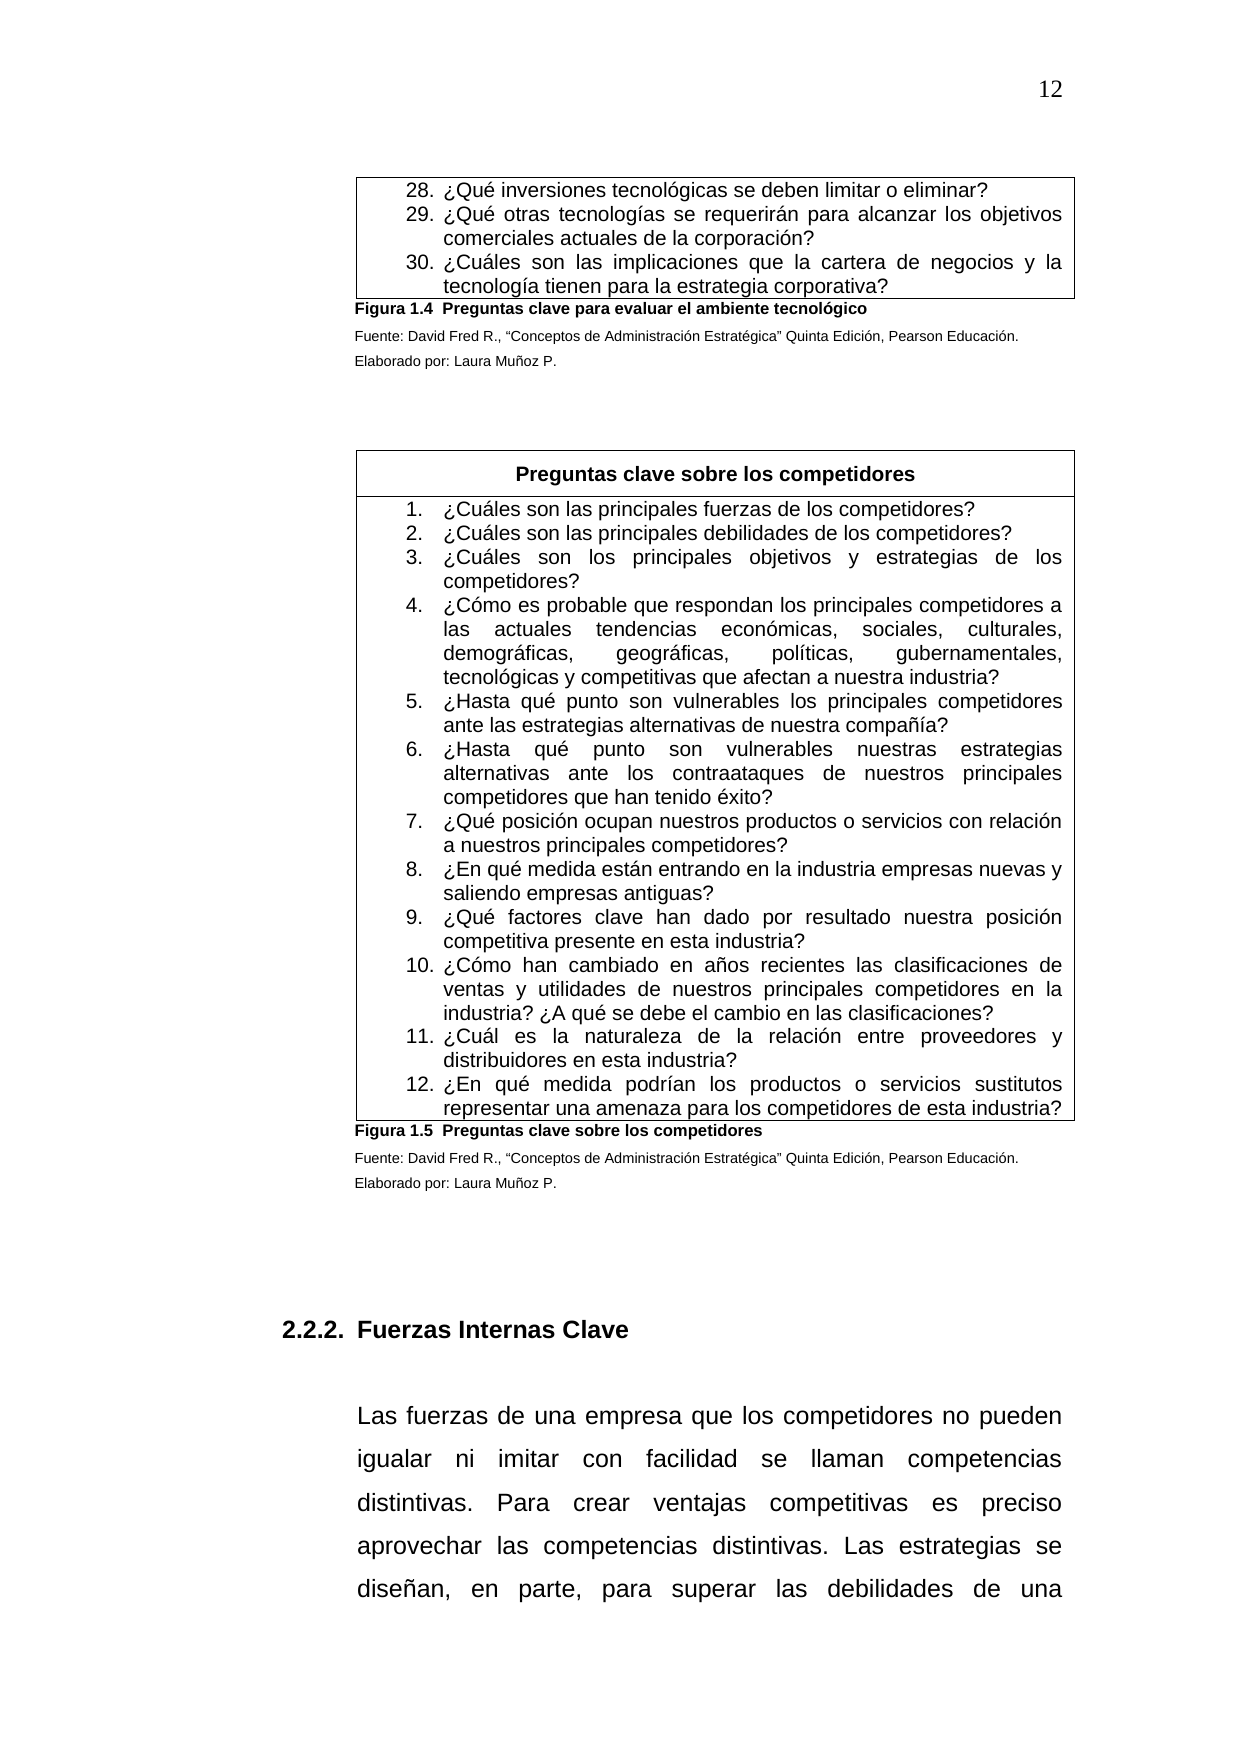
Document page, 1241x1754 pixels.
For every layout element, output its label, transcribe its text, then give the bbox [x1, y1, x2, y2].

text Figura 1.4 Preguntas clave para evaluar el ambiente tecnológico [281, 299, 1063, 318]
text Fuente: David Fred R., “Conceptos de Administración Estratégica” Quinta Edición, Pearson Educación. [354, 328, 1063, 344]
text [357, 1401, 1063, 1603]
text Figura 1.5 Preguntas clave sobre los competidores [281, 1121, 1063, 1140]
table_cell ¿Cuáles son las principales fuerzas de los competidores? ¿Cuáles son las principales debilidades de los competidores? ¿Cuáles son los principales objetivos y estrategias de los competidores? ¿Cómo es probable que respondan los principales competidores a las actuales tendencias económicas, sociales, culturales, demográficas, geográficas, políticas, gubernamentales, tecnológicas y competitivas que afectan a nuestra industria? ¿Hasta qué punto son vulnerables los principales competidores ante las estrategias alternativas de nuestra compañía? ¿Hasta qué punto son vulnerables nuestras estrategias alternativas ante los contraataques de nuestros principales competidores que han tenido éxito? ¿Qué posición ocupan nuestros productos o servicios con relación a nuestros principales competidores? ¿En qué medida están entrando en la industria empresas nuevas y saliendo empresas antiguas? ¿Qué factores clave han dado por resultado nuestra posición competitiva presente en esta industria? ¿Cómo han cambiado en años recientes las clasificaciones de ventas y utilidades de nuestros principales competidores en la industria? ¿A qué se debe el cambio en las clasificaciones? ¿Cuál es la naturaleza de la relación entre proveedores y distribuidores en esta industria? ¿En qué medida podrían los productos o servicios sustitutos representar una amenaza para los competidores de esta industria? [357, 497, 1074, 1120]
list Fuerzas Internas Clave [282, 1315, 1063, 1344]
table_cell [357, 178, 1074, 298]
text Elaborado por: Laura Muñoz P. [207, 1175, 1063, 1192]
text Elaborado por: Laura Muñoz P. [207, 353, 1063, 370]
text Fuente: David Fred R., “Conceptos de Administración Estratégica” Quinta Edición, Pearson Educación. [354, 1150, 1063, 1167]
table_header Preguntas clave sobre los competidores [357, 451, 1074, 496]
